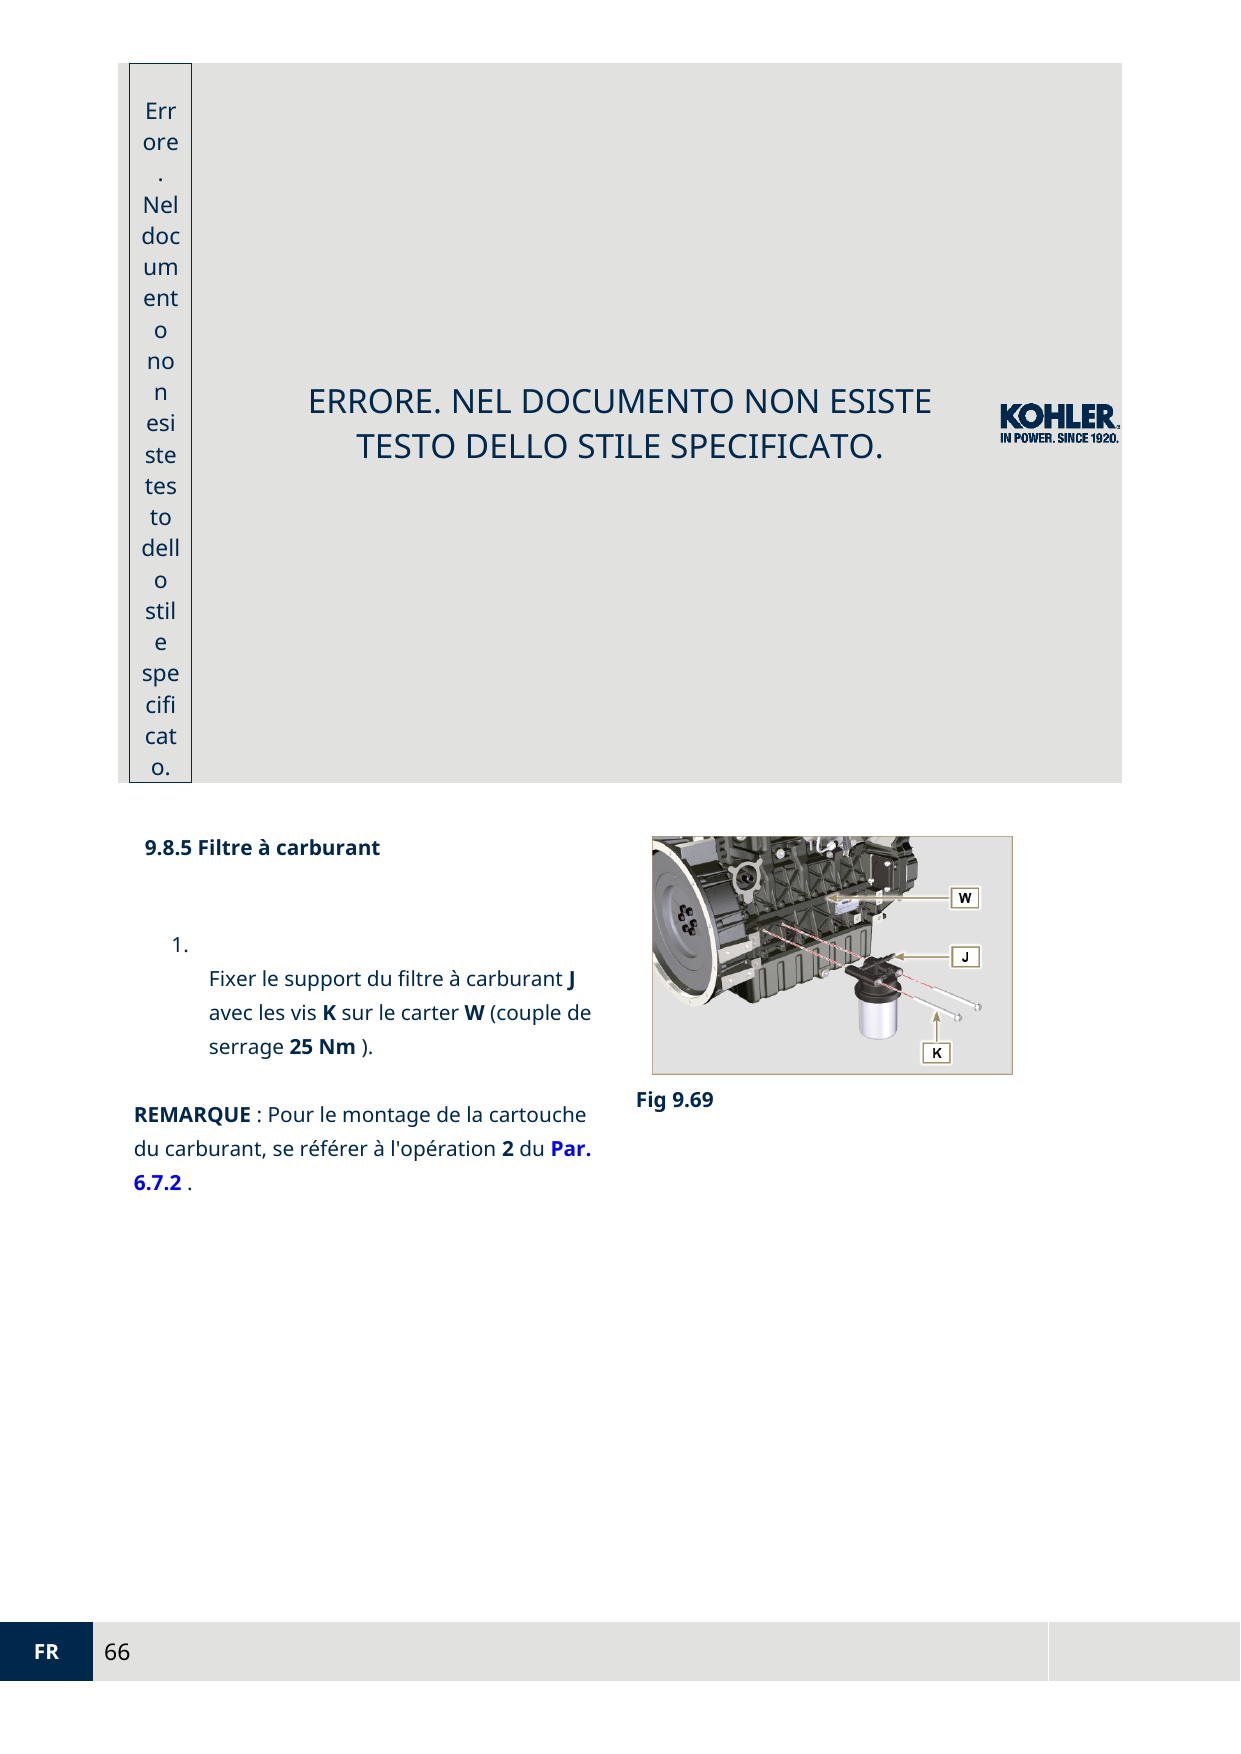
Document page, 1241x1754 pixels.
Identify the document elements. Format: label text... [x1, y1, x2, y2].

picture [1000, 403, 1121, 443]
picture [646, 830, 1018, 1080]
table_cell Fig 9.69 [620, 815, 1122, 1277]
table_cell 9.8.5 Filtre à carburant Fixer le support du filtre à carburant J avec les vis K sur le carter W (couple de serrage 25 Nm ). REMARQUE : Pour le montage de la cartouche du carburant, se référer à l'opération 2 du Par. 6.7.2 . [118, 815, 620, 1277]
